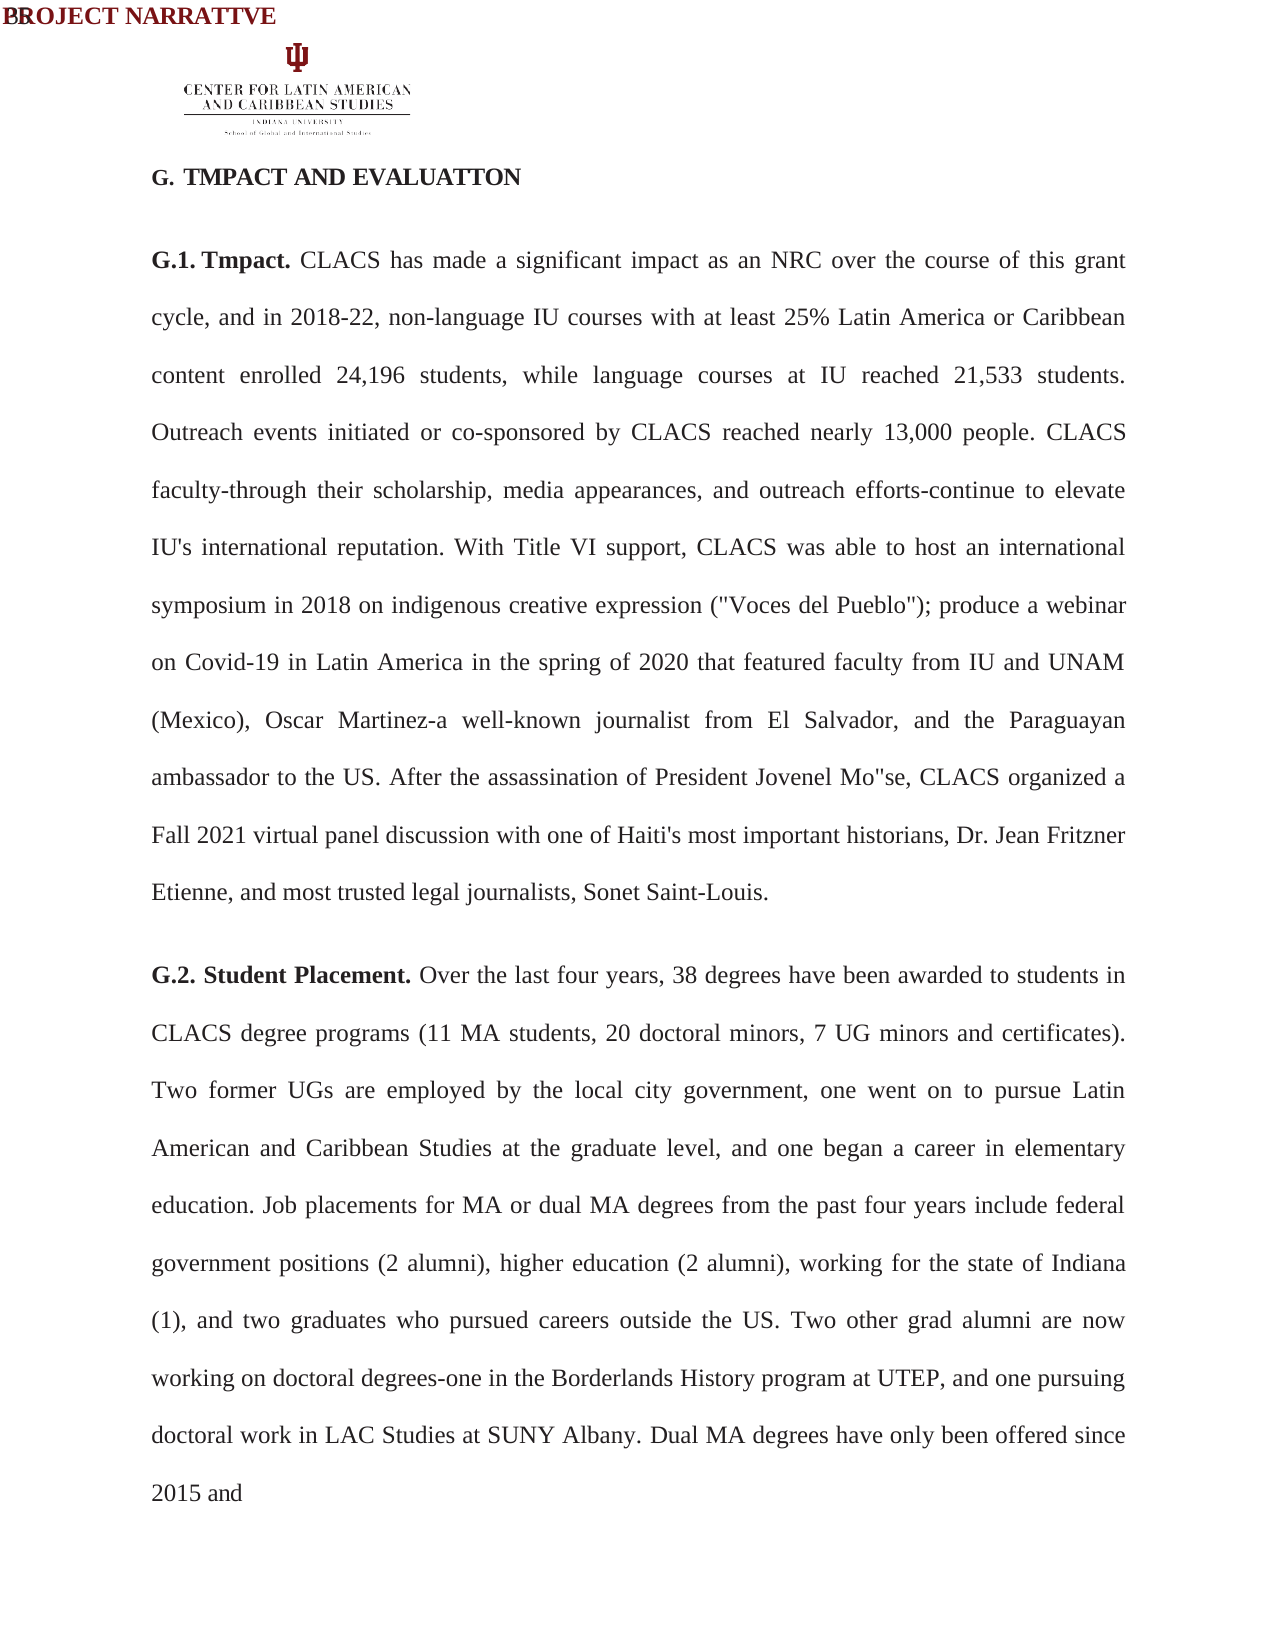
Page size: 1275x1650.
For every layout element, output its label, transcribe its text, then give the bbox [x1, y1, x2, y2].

subtitle TMPACT AND EVALUATTON [151, 162, 1137, 191]
list Tmpact. CLACS has made a significant impact as an NRC over the course of this grant cycle, and in 2018-22, non-language IU courses with at least 25% Latin America or Caribbean content enrolled 24,196 students, while language courses at IU reached 21,533 students. Outreach events initiated or co-sponsored by CLACS reached nearly 13,000 people. CLACS faculty-through their scholarship, media appearances, and outreach efforts-continue to elevate IU's international reputation. With Title VI support, CLACS was able to host an international symposium in 2018 on indigenous creative expression ("Voces del Pueblo"); produce a webinar on Covid-19 in Latin America in the spring of 2020 that featured faculty from IU and UNAM (Mexico), Oscar Martinez-a well-known journalist from El Salvador, and the Paraguayan ambassador to the US. After the assassination of President Jovenel Mo"se, CLACS organized a Fall 2021 virtual panel discussion with one of Haiti's most important historians, Dr. Jean Fritzner Etienne, and most trusted legal journalists, Sonet Saint-Louis. [151, 245, 1127, 906]
list Student Placement. Over the last four years, 38 degrees have been awarded to students in CLACS degree programs (11 MA students, 20 doctoral minors, 7 UG minors and certificates). Two former UGs are employed by the local city government, one went on to pursue Latin American and Caribbean Studies at the graduate level, and one began a career in elementary education. Job placements for MA or dual MA degrees from the past four years include federal government positions (2 alumni), higher education (2 alumni), working for the state of Indiana (1), and two graduates who pursued careers outside the US. Two other grad alumni are now working on doctoral degrees-one in the Borderlands History program at UTEP, and one pursuing doctoral work in LAC Studies at SUNY Albany. Dual MA degrees have only been offered since 2015 and [151, 960, 1127, 1506]
picture [184, 84, 411, 135]
picture [285, 43, 309, 72]
